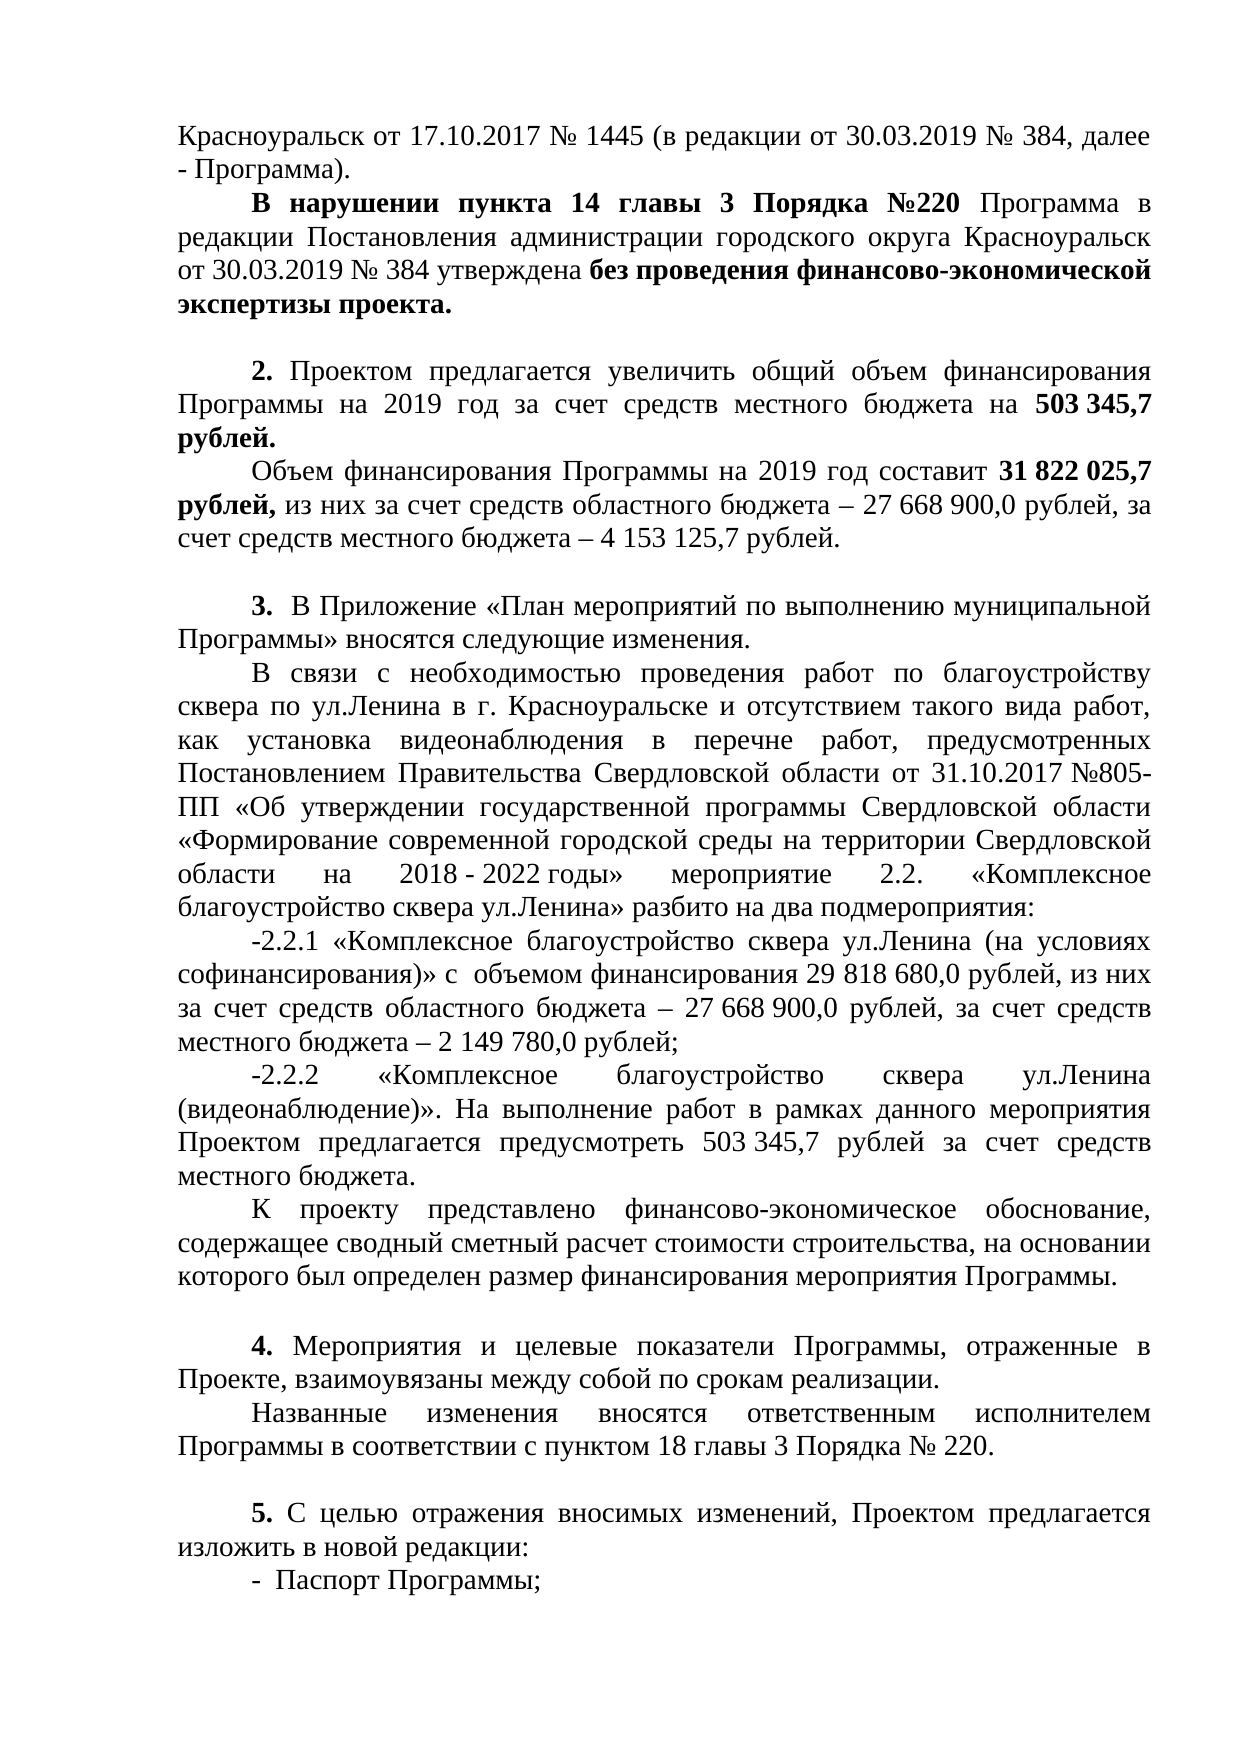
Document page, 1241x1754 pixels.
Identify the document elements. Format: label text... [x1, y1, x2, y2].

text -2.2.1 «Комплексное благоустройство сквера ул.Ленина (на условиях софинансирования)» с объемом финансирования 29 818 680,0 рублей, из них за счет средств областного бюджета – 27 668 900,0 рублей, за счет средств местного бюджета – 2 149 780,0 рублей; [177, 923, 1152, 1057]
text 2. Проектом предлагается увеличить общий объем финансирования Программы на 2019 год за счет средств местного бюджета на 503 345,7 рублей. [177, 353, 1152, 453]
text 4. Мероприятия и целевые показатели Программы, отраженные в Проекте, взаимоувязаны между собой по срокам реализации. [177, 1328, 1152, 1395]
text - Паспорт Программы; [177, 1562, 1152, 1596]
text В связи с необходимостью проведения работ по благоустройству сквера по ул.Ленина в г. Красноуральске и отсутствием такого вида работ, как установка видеонаблюдения в перечне работ, предусмотренных Постановлением Правительства Свердловской области от 31.10.2017 №805-ПП «Об утверждении государственной программы Свердловской области «Формирование современной городской среды на территории Свердловской области на 2018 - 2022 годы» мероприятие 2.2. «Комплексное благоустройство сквера ул.Ленина» разбито на два подмероприятия: [177, 655, 1152, 923]
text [177, 118, 1152, 185]
text Объем финансирования Программы на 2019 год составит 31 822 025,7 рублей, из них за счет средств областного бюджета – 27 668 900,0 рублей, за счет средств местного бюджета – 4 153 125,7 рублей. [177, 453, 1152, 554]
text 3. В Приложение «План мероприятий по выполнению муниципальной Программы» вносятся следующие изменения. [177, 588, 1152, 655]
text Названные изменения вносятся ответственным исполнителем Программы в соответствии с пунктом 18 главы 3 Порядка № 220. [177, 1395, 1152, 1462]
text В нарушении пункта 14 главы 3 Порядка №220 Программа в редакции Постановления администрации городского округа Красноуральск от 30.03.2019 № 384 утверждена без проведения финансово-экономической экспертизы проекта. [177, 185, 1152, 319]
text 5. С целью отражения вносимых изменений, Проектом предлагается изложить в новой редакции: [177, 1495, 1152, 1562]
text К проекту представлено финансово-экономическое обоснование, содержащее сводный сметный расчет стоимости строительства, на основании которого был определен размер финансирования мероприятия Программы. [177, 1191, 1152, 1292]
text -2.2.2 «Комплексное благоустройство сквера ул.Ленина (видеонаблюдение)». На выполнение работ в рамках данного мероприятия Проектом предлагается предусмотреть 503 345,7 рублей за счет средств местного бюджета. [177, 1057, 1152, 1191]
